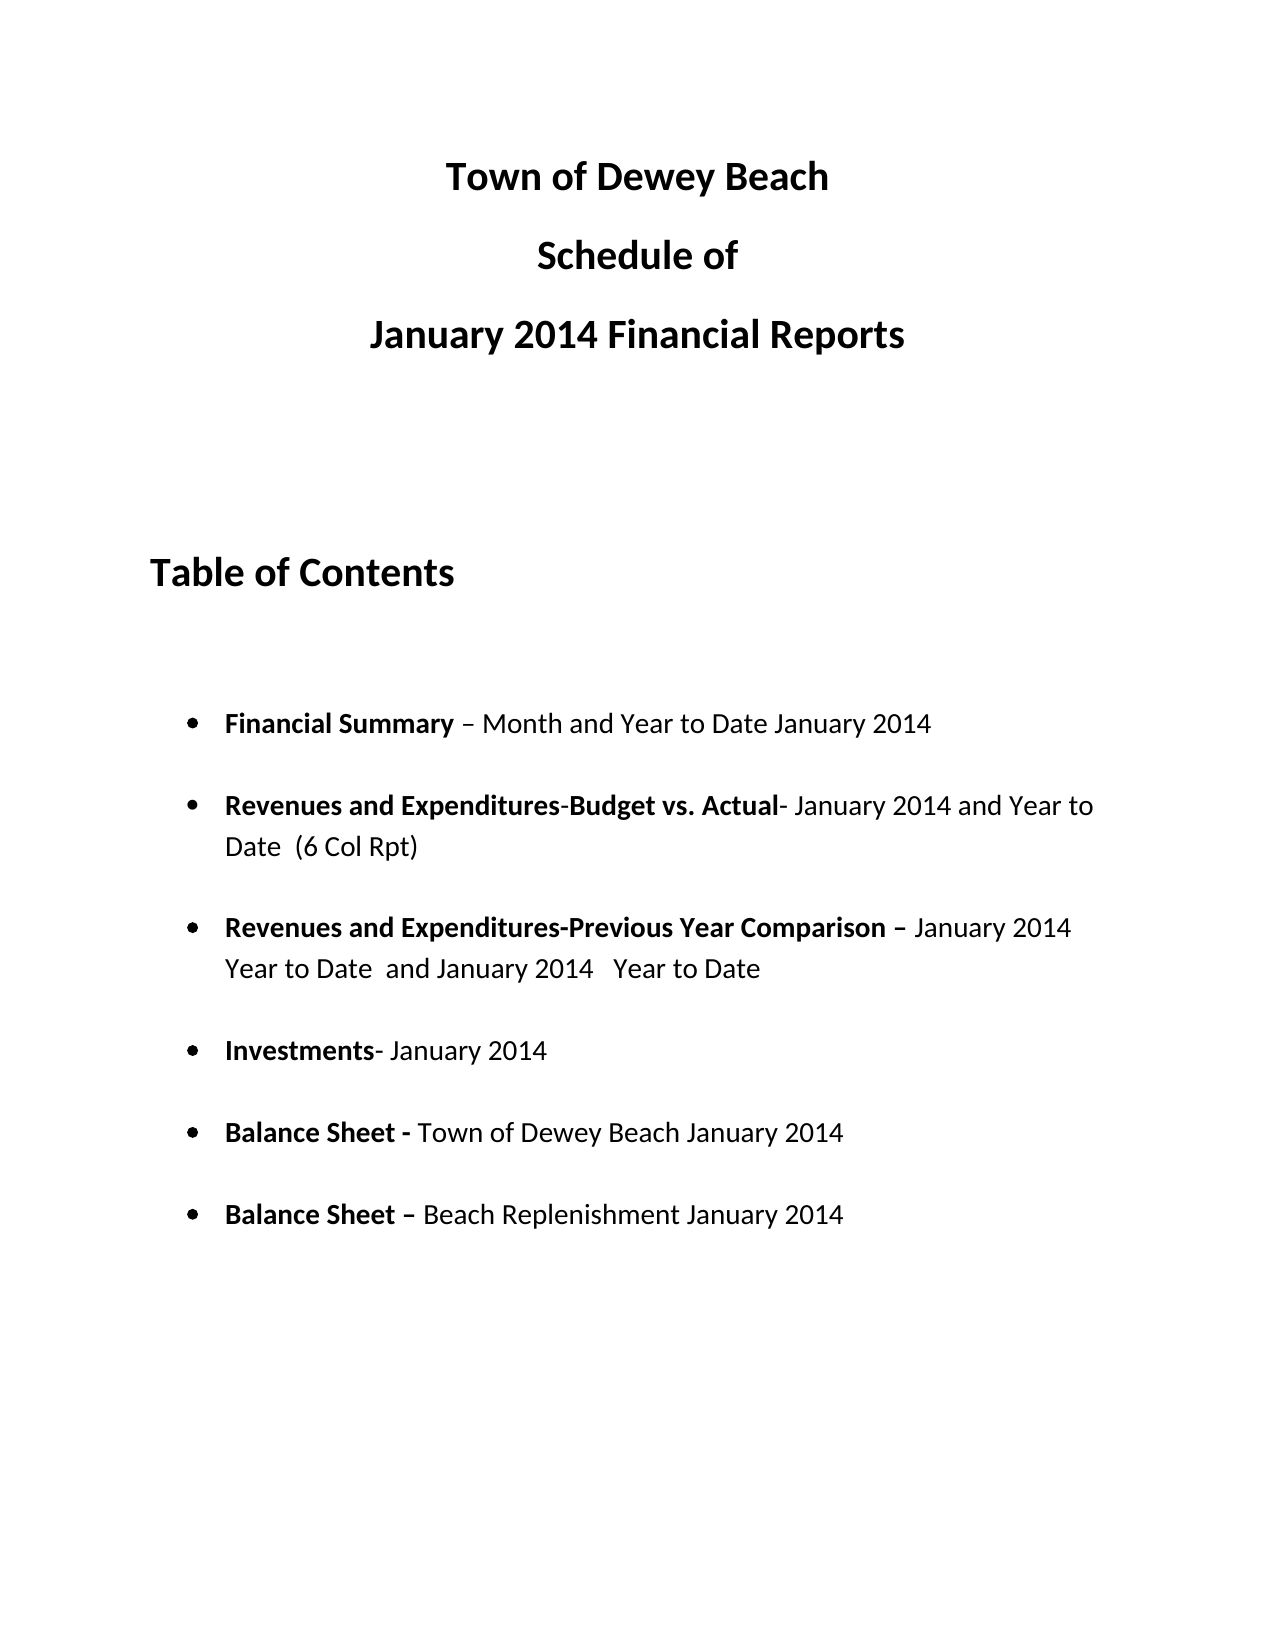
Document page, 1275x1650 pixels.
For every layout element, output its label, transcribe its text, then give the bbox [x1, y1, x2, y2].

text Schedule of [150, 229, 1125, 280]
text January 2014 Financial Reports [150, 308, 1125, 359]
list Balance Sheet – Beach Replenishment January 2014 [187, 1196, 1125, 1232]
list Revenues and Expenditures-Previous Year Comparison – January 2014 Year to Date and January 2014 Year to Date [187, 909, 1125, 986]
text Town of Dewey Beach [150, 150, 1125, 201]
list Revenues and Expenditures-Budget vs. Actual- January 2014 and Year to Date (6 Col Rpt) [187, 787, 1125, 863]
text Table of Contents [150, 546, 1125, 597]
list Balance Sheet - Town of Dewey Beach January 2014 [187, 1114, 1125, 1150]
list Financial Summary – Month and Year to Date January 2014 [187, 705, 1125, 741]
list Investments- January 2014 [187, 1032, 1125, 1068]
